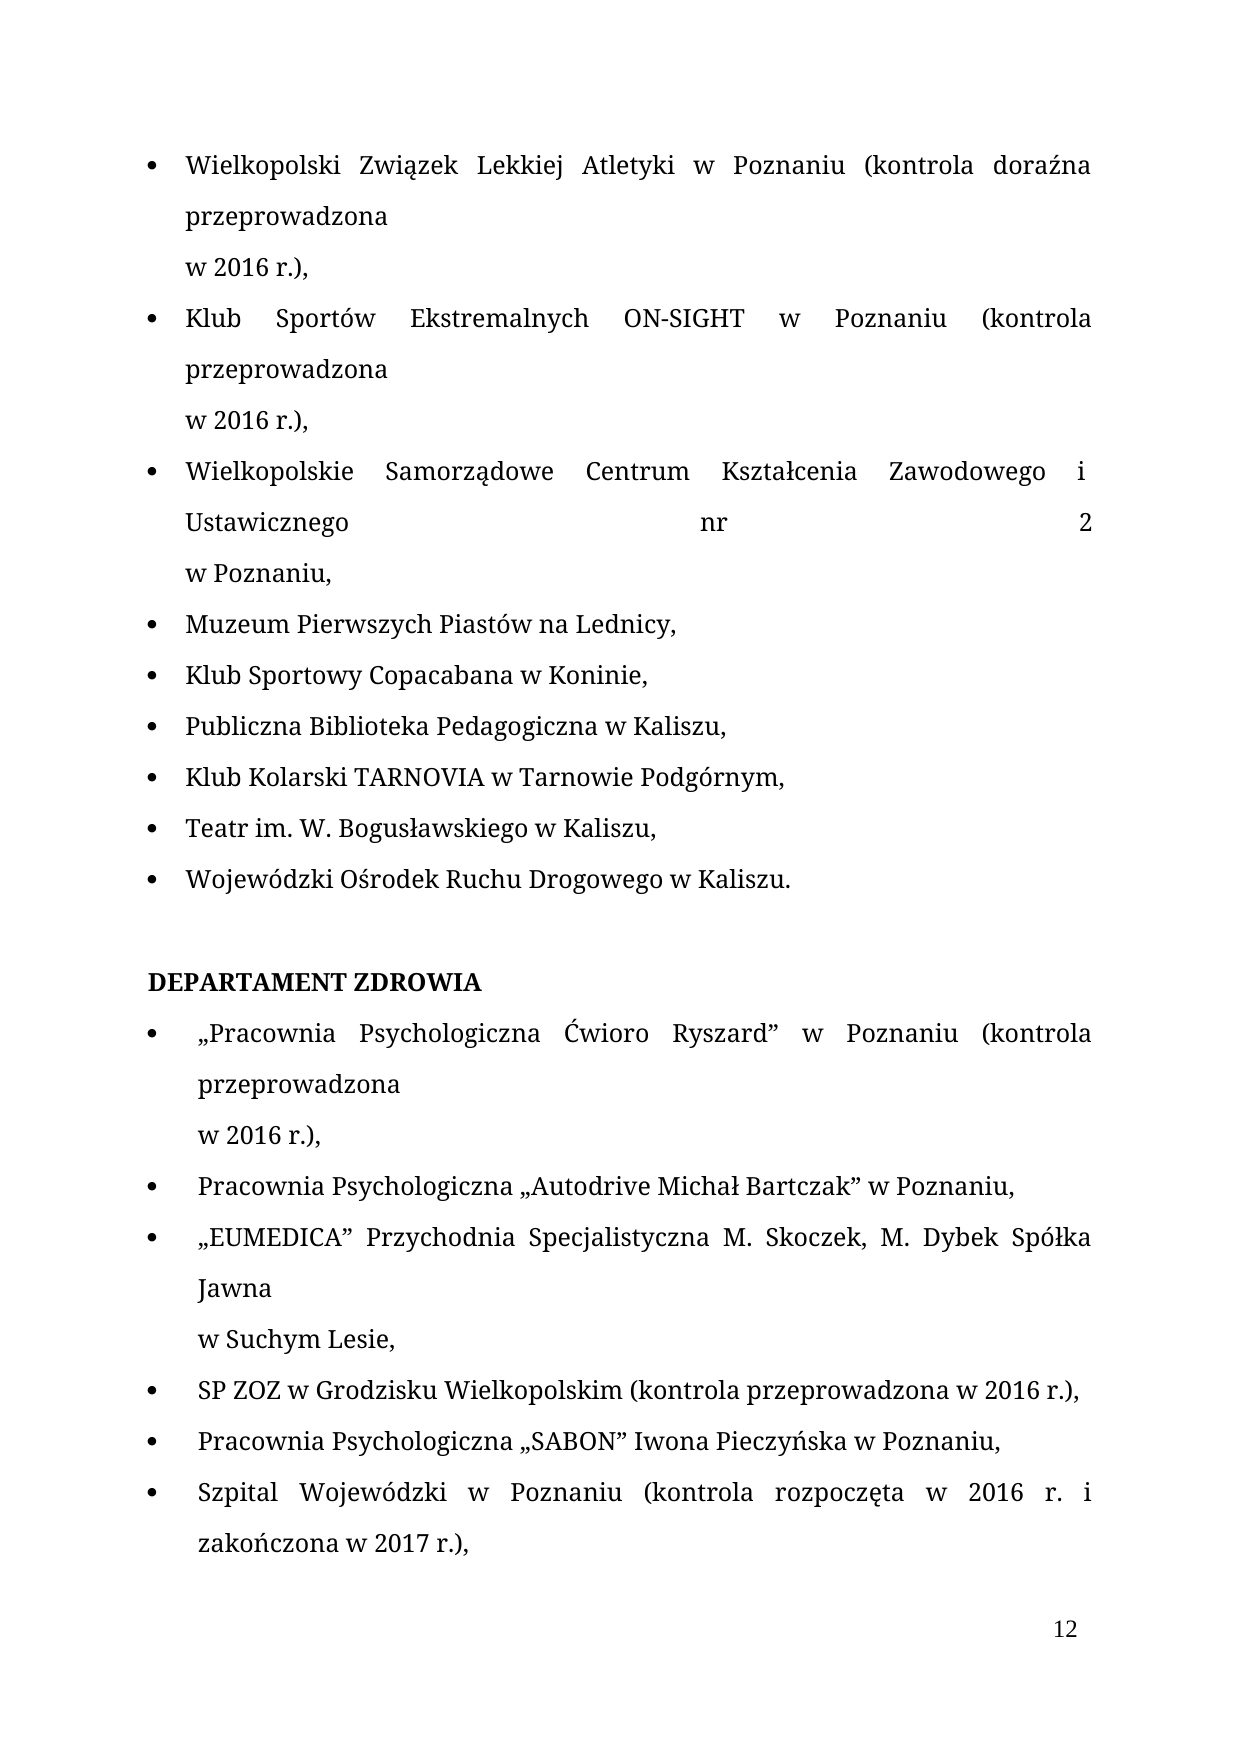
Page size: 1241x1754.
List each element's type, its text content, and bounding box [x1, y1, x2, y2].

list Wojewódzki Ośrodek Ruchu Drogowego w Kaliszu. [148, 862, 1093, 896]
list Szpital Wojewódzki w Poznaniu (kontrola rozpoczęta w 2016 r. i zakończona w 2017 r.), [148, 1475, 1093, 1560]
list „EUMEDICA” Przychodnia Specjalistyczna M. Skoczek, M. Dybek Spółka Jawna w Suchym Lesie, [148, 1219, 1093, 1356]
list SP ZOZ w Grodzisku Wielkopolskim (kontrola przeprowadzona w 2016 r.), [148, 1373, 1093, 1407]
list Wielkopolskie Samorządowe Centrum Kształcenia Zawodowego i Ustawicznego nr 2 w Poznaniu, [148, 454, 1093, 590]
list „Pracownia Psychologiczna Ćwioro Ryszard” w Poznaniu (kontrola przeprowadzona w 2016 r.), [148, 1015, 1093, 1151]
list Klub Kolarski TARNOVIA w Tarnowie Podgórnym, [148, 760, 1093, 794]
list Pracownia Psychologiczna „Autodrive Michał Bartczak” w Poznaniu, [148, 1168, 1093, 1202]
list Klub Sportowy Copacabana w Koninie, [148, 658, 1093, 692]
list Muzeum Pierwszych Piastów na Lednicy, [148, 607, 1093, 641]
list Publiczna Biblioteka Pedagogiczna w Kaliszu, [148, 709, 1093, 743]
text DEPARTAMENT ZDROWIA [148, 964, 1093, 998]
list Pracownia Psychologiczna „SABON” Iwona Pieczyńska w Poznaniu, [148, 1424, 1093, 1458]
list Teatr im. W. Bogusławskiego w Kaliszu, [148, 811, 1093, 845]
list Klub Sportów Ekstremalnych ON-SIGHT w Poznaniu (kontrola przeprowadzona w 2016 r.), [148, 301, 1093, 437]
list Wielkopolski Związek Lekkiej Atletyki w Poznaniu (kontrola doraźna przeprowadzona w 2016 r.), [148, 148, 1093, 284]
